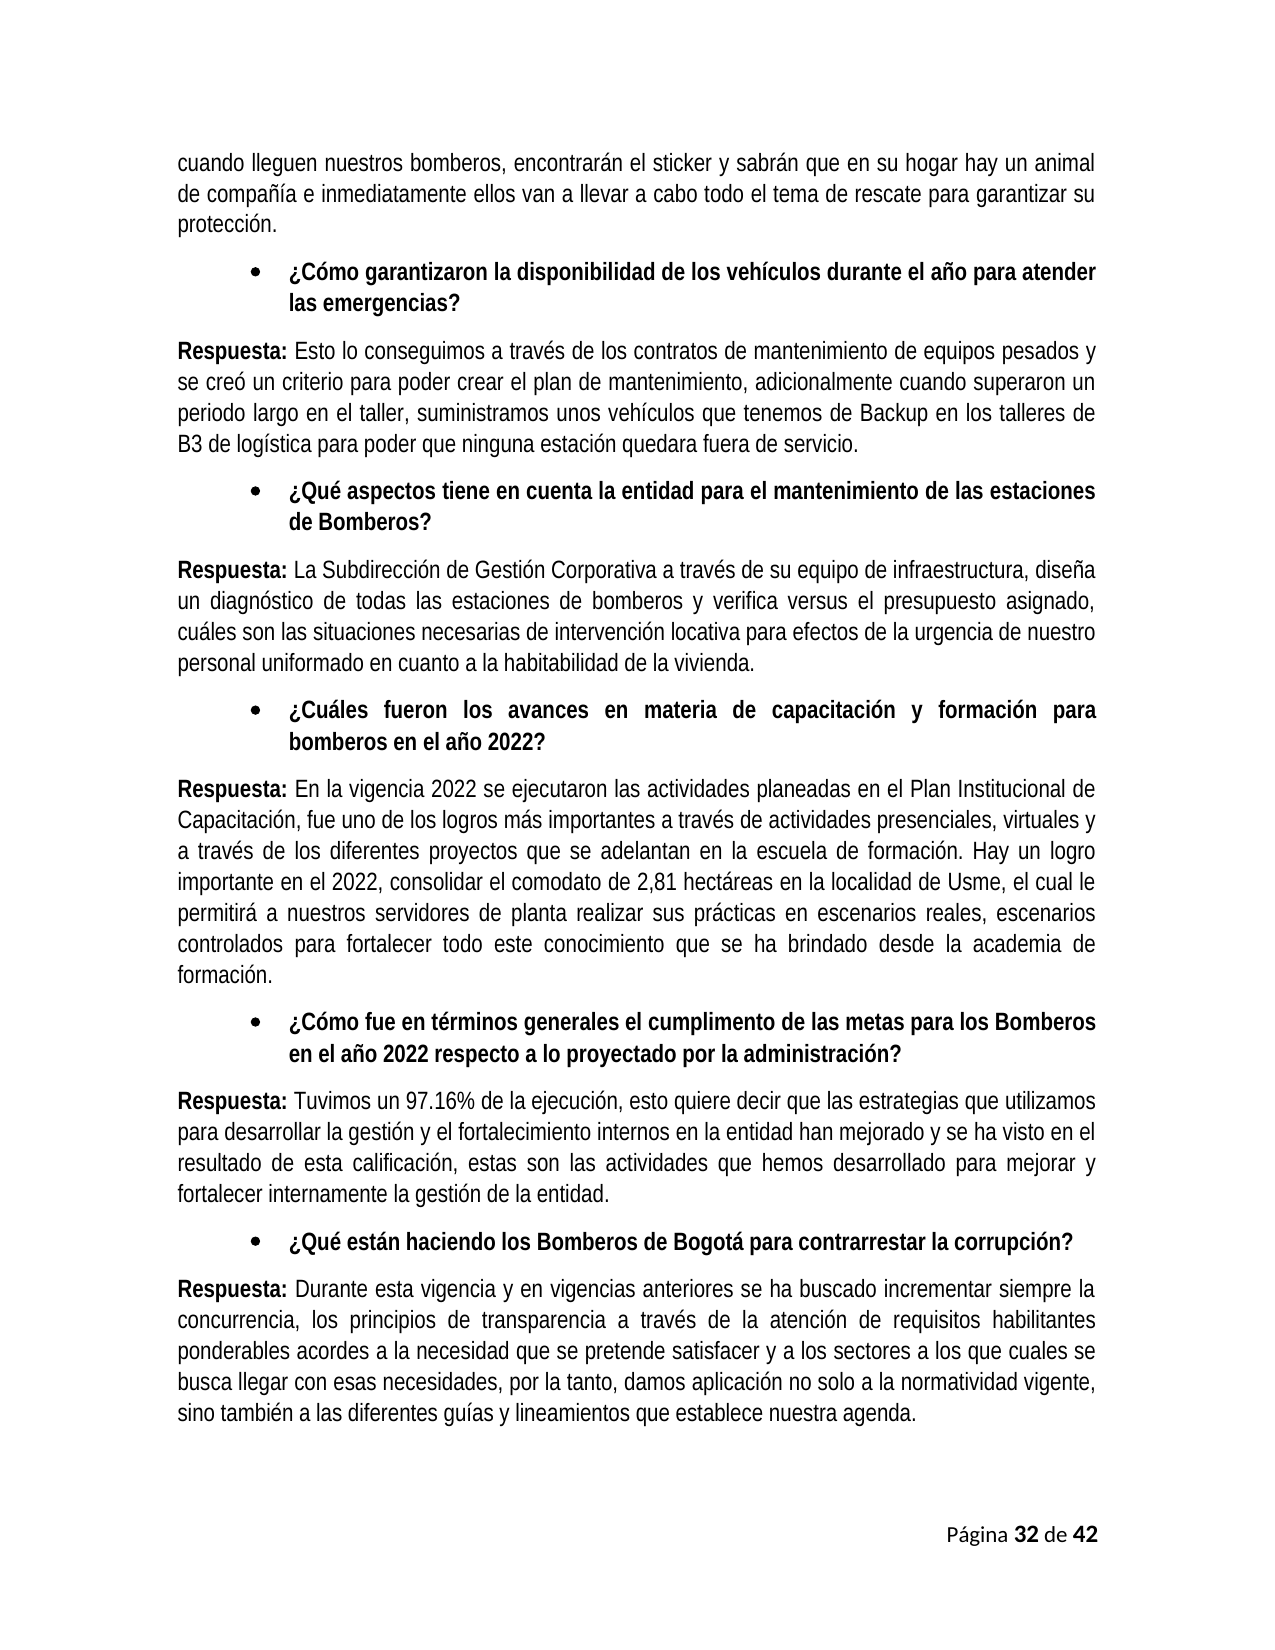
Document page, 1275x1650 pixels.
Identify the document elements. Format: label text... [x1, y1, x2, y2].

text Respuesta: Tuvimos un 97.16% de la ejecución, esto quiere decir que las estrategias que utilizamos para desarrollar la gestión y el fortalecimiento internos en la entidad han mejorado y se ha visto en el resultado de esta calificación, estas son las actividades que hemos desarrollado para mejorar y fortalecer internamente la gestión de la entidad. [177, 1086, 1098, 1208]
list ¿Qué aspectos tiene en cuenta la entidad para el mantenimiento de las estaciones de Bomberos? [251, 476, 1098, 536]
list ¿Cuáles fueron los avances en materia de capacitación y formación para bomberos en el año 2022? [251, 695, 1098, 755]
text Respuesta: En la vigencia 2022 se ejecutaron las actividades planeadas en el Plan Institucional de Capacitación, fue uno de los logros más importantes a través de actividades presenciales, virtuales y a través de los diferentes proyectos que se adelantan en la escuela de formación. Hay un logro importante en el 2022, consolidar el comodato de 2,81 hectáreas en la localidad de Usme, el cual le permitirá a nuestros servidores de planta realizar sus prácticas en escenarios reales, escenarios controlados para fortalecer todo este conocimiento que se ha brindado desde la academia de formación. [177, 774, 1098, 988]
text Respuesta: La Subdirección de Gestión Corporativa a través de su equipo de infraestructura, diseña un diagnóstico de todas las estaciones de bomberos y verifica versus el presupuesto asignado, cuáles son las situaciones necesarias de intervención locativa para efectos de la urgencia de nuestro personal uniformado en cuanto a la habitabilidad de la vivienda. [177, 555, 1098, 676]
text Respuesta: Esto lo conseguimos a través de los contratos de mantenimiento de equipos pesados y se creó un criterio para poder crear el plan de mantenimiento, adicionalmente cuando superaron un periodo largo en el taller, suministramos unos vehículos que tenemos de Backup en los talleres de B3 de logística para poder que ninguna estación quedara fuera de servicio. [177, 336, 1098, 457]
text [177, 148, 1098, 238]
list ¿Cómo garantizaron la disponibilidad de los vehículos durante el año para atender las emergencias? [251, 257, 1098, 317]
text Respuesta: Durante esta vigencia y en vigencias anteriores se ha buscado incrementar siempre la concurrencia, los principios de transparencia a través de la atención de requisitos habilitantes ponderables acordes a la necesidad que se pretende satisfacer y a los sectores a los que cuales se busca llegar con esas necesidades, por la tanto, damos aplicación no solo a la normatividad vigente, sino también a las diferentes guías y lineamientos que establece nuestra agenda. [177, 1274, 1098, 1427]
list ¿Cómo fue en términos generales el cumplimento de las metas para los Bomberos en el año 2022 respecto a lo proyectado por la administración? [251, 1007, 1098, 1067]
list ¿Qué están haciendo los Bomberos de Bogotá para contrarrestar la corrupción? [251, 1227, 1098, 1255]
